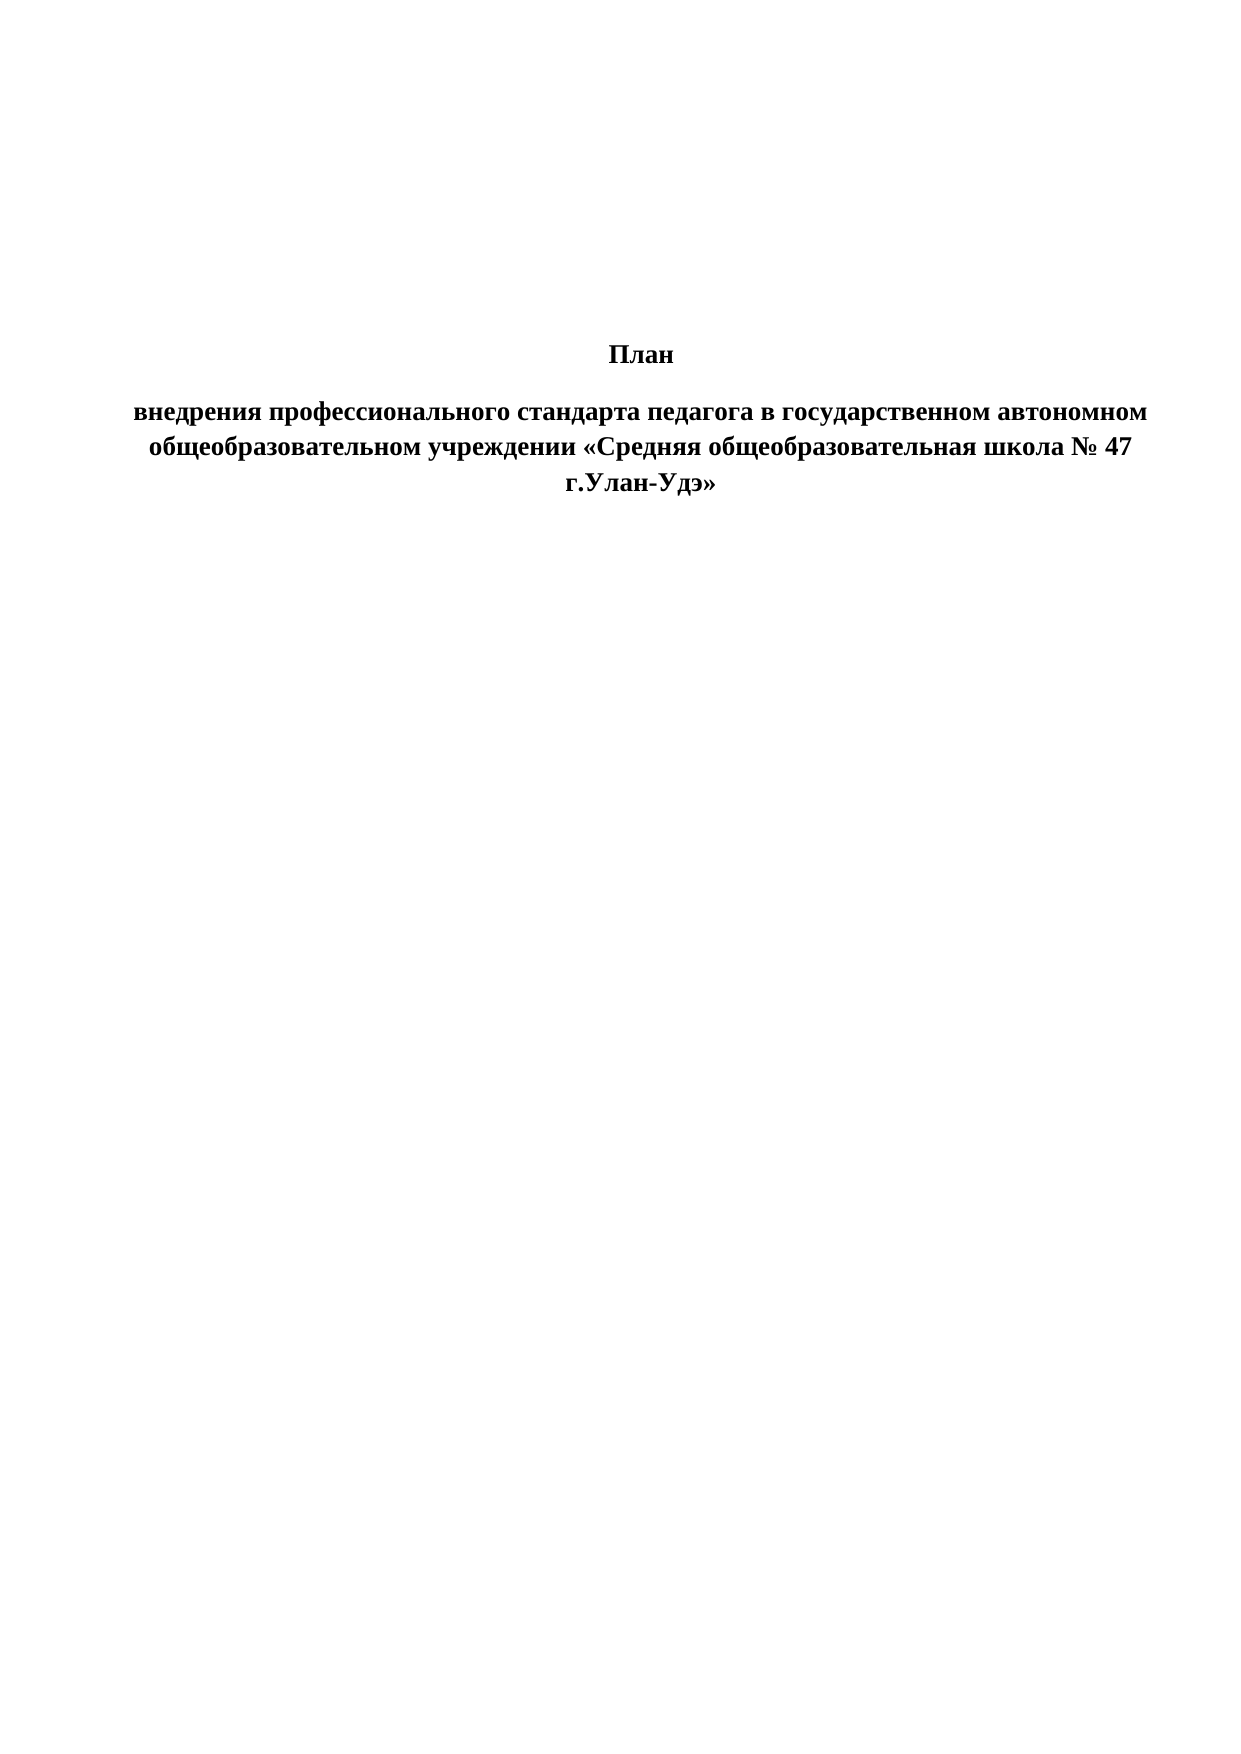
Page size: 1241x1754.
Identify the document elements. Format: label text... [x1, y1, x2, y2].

text внедрения профессионального стандарта педагога в государственном автономном общеобразовательном учреждении «Средняя общеобразовательная школа № 47 г.Улан-Удэ» [132, 394, 1149, 497]
subtitle План [377, 338, 905, 369]
